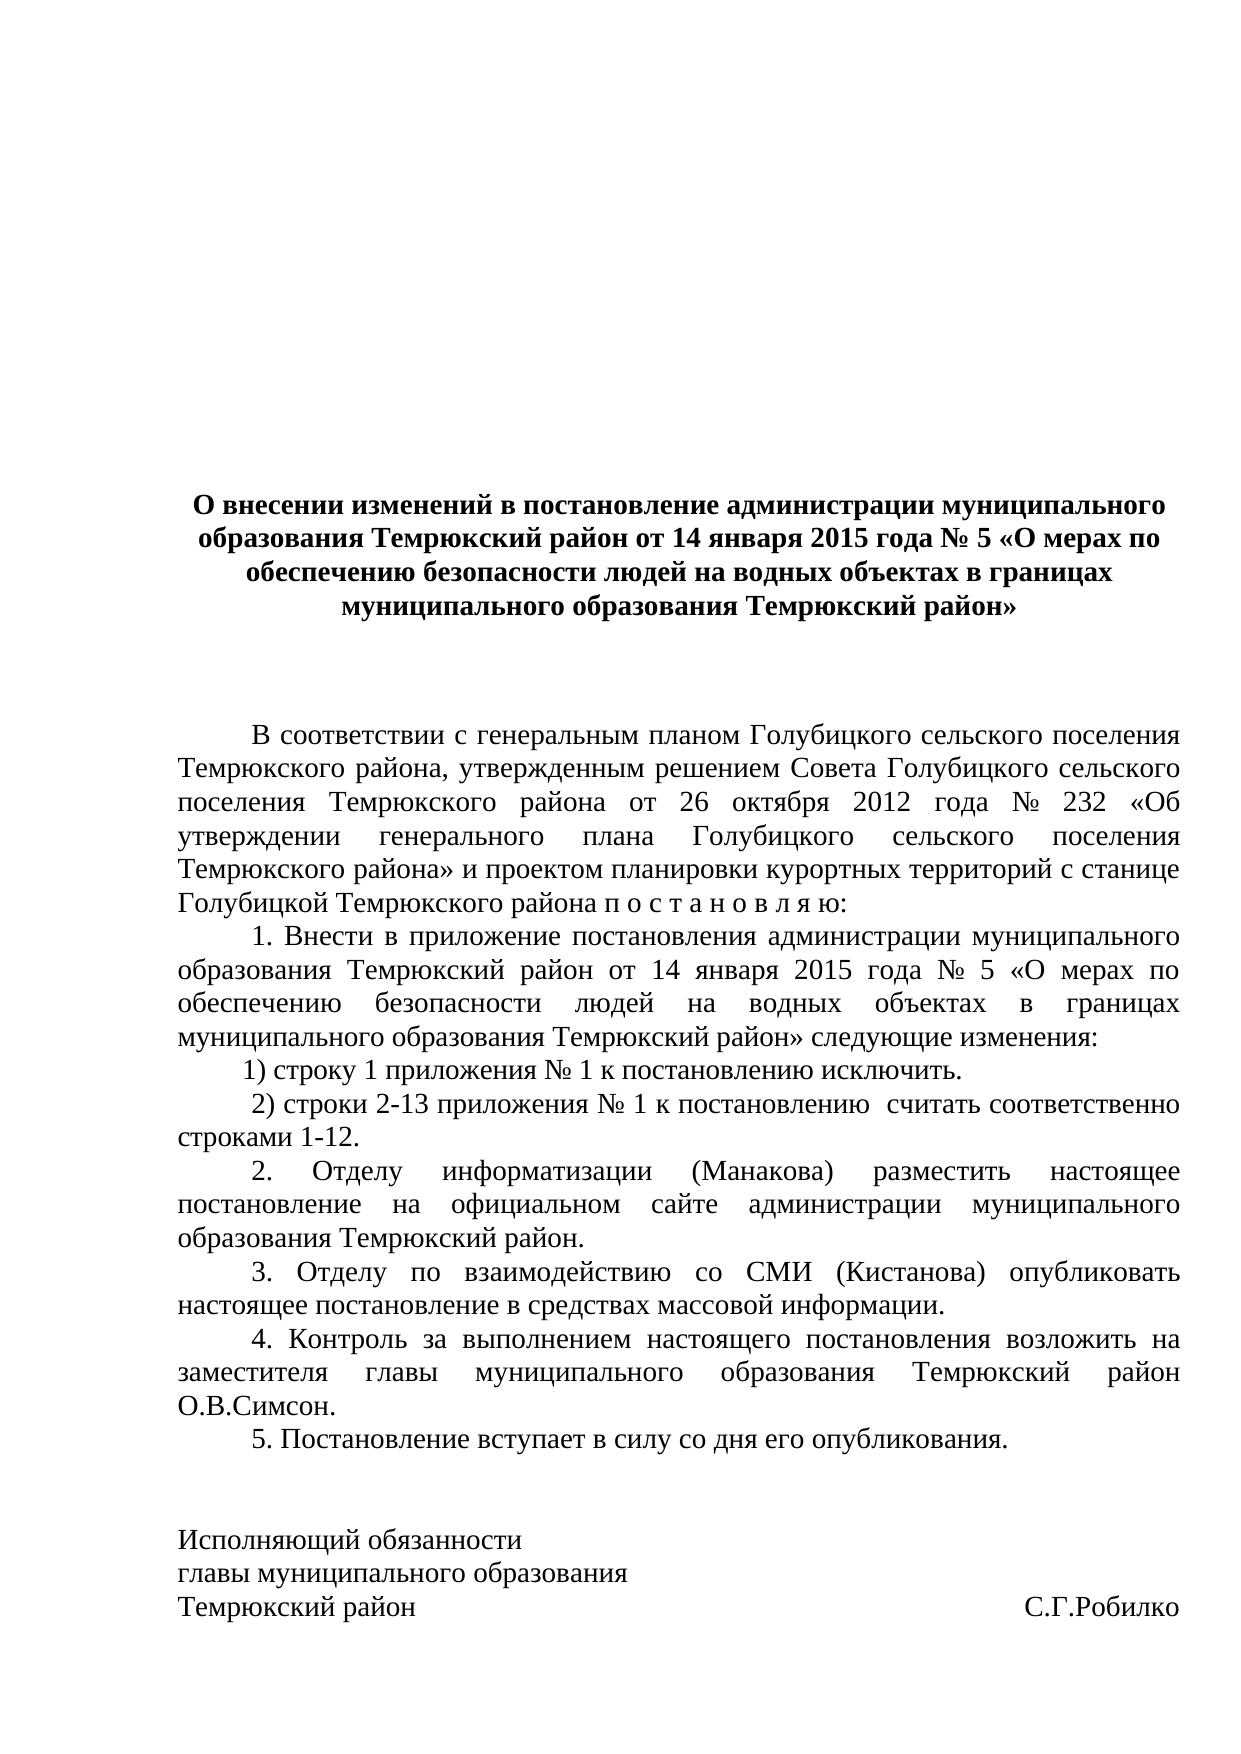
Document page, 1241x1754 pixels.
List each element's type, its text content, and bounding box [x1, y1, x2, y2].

text 1) строку 1 приложения № 1 к постановлению исключить. [177, 1052, 1181, 1086]
text Исполняющий обязанности [177, 1522, 1181, 1556]
text 2. Отделу информатизации (Манакова) разместить настоящее постановление на официальном сайте администрации муниципального образования Темрюкский район. [177, 1153, 1181, 1254]
text 2) строки 2-13 приложения № 1 к постановлению считать соответственно строками 1-12. [177, 1086, 1181, 1153]
text О внесении изменений в постановление администрации муниципального образования Темрюкский район от 14 января 2015 года № 5 «О мерах по обеспечению безопасности людей на водных объектах в границах муниципального образования Темрюкский район» [177, 487, 1181, 621]
text 4. Контроль за выполнением настоящего постановления возложить на заместителя главы муниципального образования Темрюкский район О.В.Симсон. [177, 1321, 1181, 1421]
text Темрюкский район С.Г.Робилко [177, 1589, 1181, 1623]
text В соответствии с генеральным планом Голубицкого сельского поселения Темрюкского района, утвержденным решением Совета Голубицкого сельского поселения Темрюкского района от 26 октября 2012 года № 232 «Об утверждении генерального плана Голубицкого сельского поселения Темрюкского района» и проектом планировки курортных территорий с станице Голубицкой Темрюкского района п о с т а н о в л я ю: [177, 717, 1181, 918]
text 1. Внести в приложение постановления администрации муниципального образования Темрюкский район от 14 января 2015 года № 5 «О мерах по обеспечению безопасности людей на водных объектах в границах муниципального образования Темрюкский район» следующие изменения: [177, 918, 1181, 1052]
text 3. Отделу по взаимодействию со СМИ (Кистанова) опубликовать настоящее постановление в средствах массовой информации. [177, 1254, 1181, 1321]
text главы муниципального образования [177, 1556, 1181, 1589]
text 5. Постановление вступает в силу со дня его опубликования. [177, 1421, 1181, 1455]
